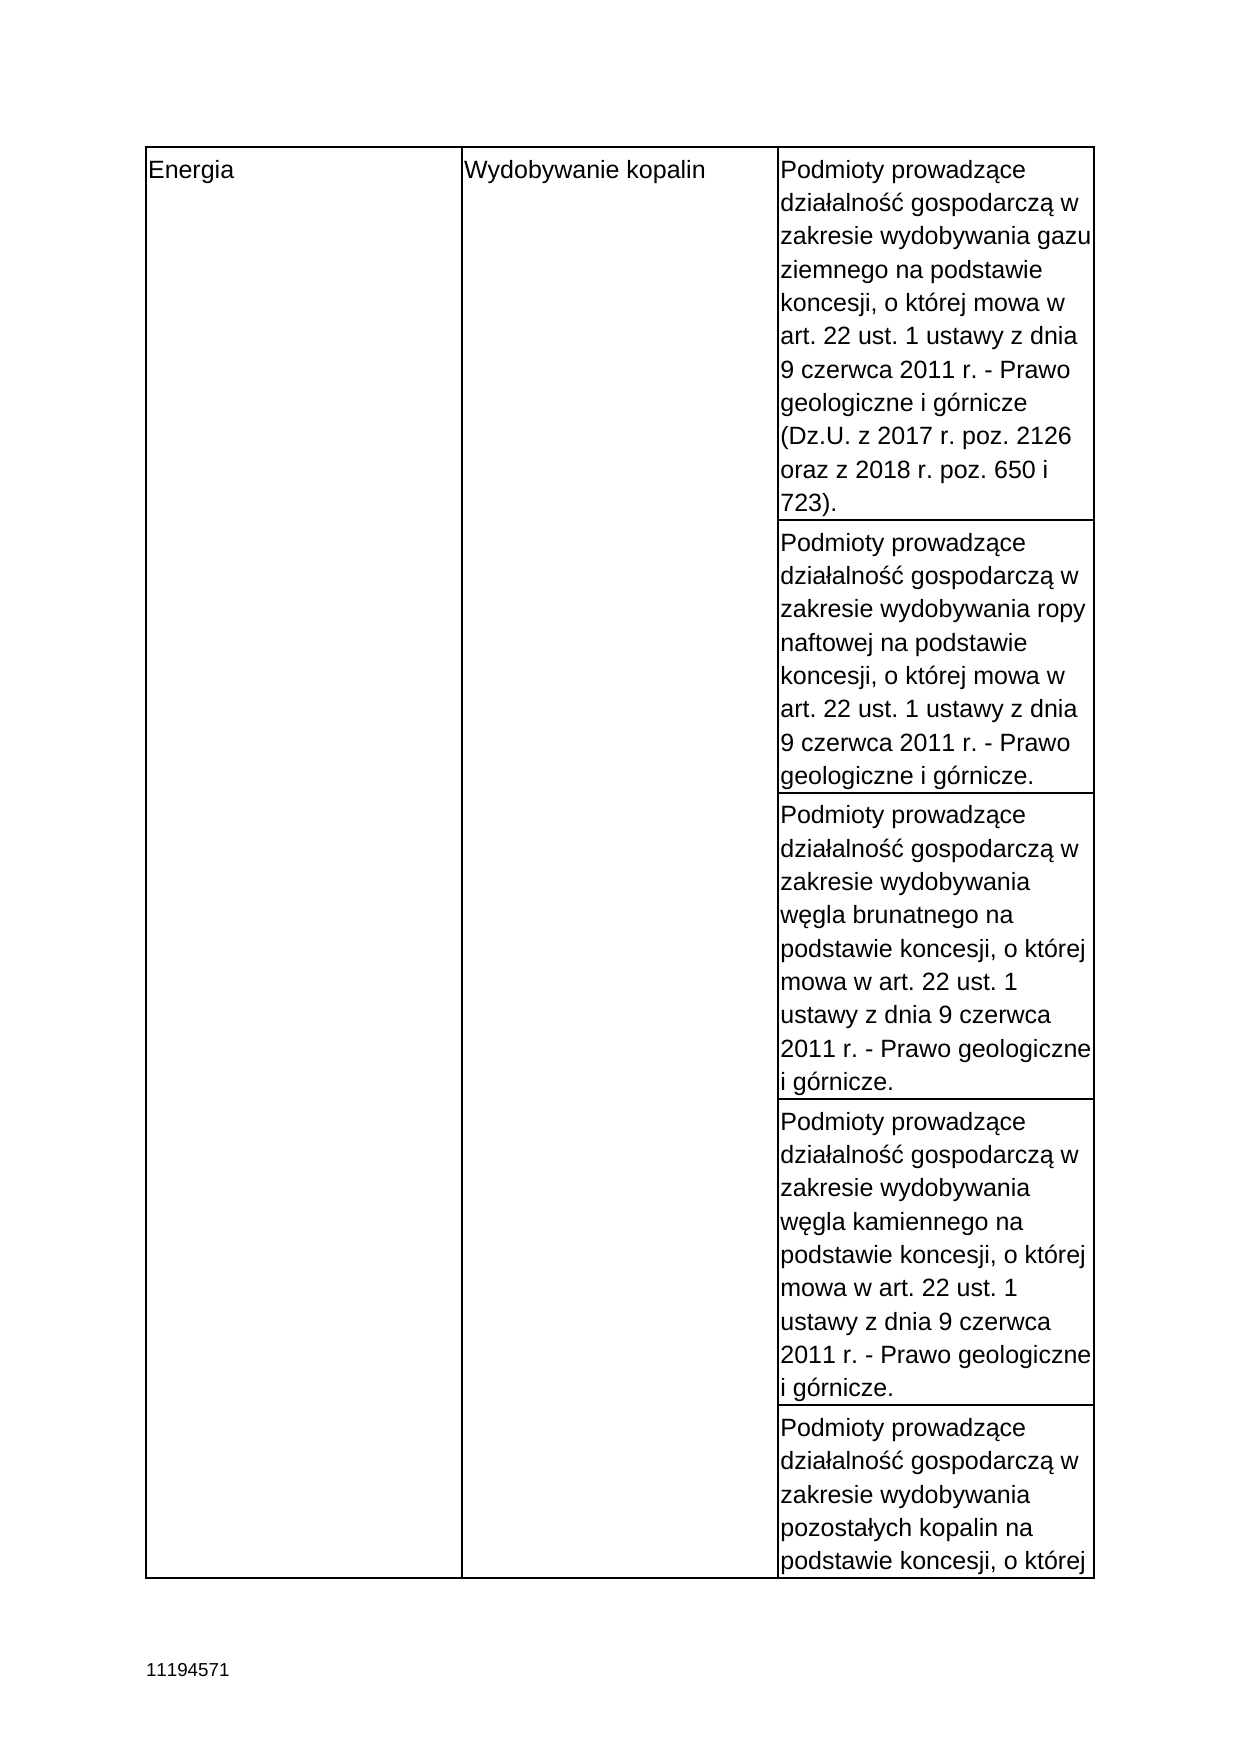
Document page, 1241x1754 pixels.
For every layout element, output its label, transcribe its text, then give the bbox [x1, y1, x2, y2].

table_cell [779, 1406, 1093, 1577]
table_cell Podmioty prowadzące działalność gospodarczą w zakresie wydobywania węgla brunatnego na podstawie koncesji, o której mowa w art. 22 ust. 1 ustawy z dnia 9 czerwca 2011 r. - Prawo geologiczne i górnicze. [779, 794, 1093, 1098]
table_cell Energia [147, 148, 461, 1577]
table_cell Wydobywanie kopalin [463, 148, 777, 1577]
table_cell Podmioty prowadzące działalność gospodarczą w zakresie wydobywania gazu ziemnego na podstawie koncesji, o której mowa w art. 22 ust. 1 ustawy z dnia 9 czerwca 2011 r. - Prawo geologiczne i górnicze (Dz.U. z 2017 r. poz. 2126 oraz z 2018 r. poz. 650 i 723). [779, 148, 1093, 519]
table_cell Podmioty prowadzące działalność gospodarczą w zakresie wydobywania węgla kamiennego na podstawie koncesji, o której mowa w art. 22 ust. 1 ustawy z dnia 9 czerwca 2011 r. - Prawo geologiczne i górnicze. [779, 1100, 1093, 1404]
table_cell Podmioty prowadzące działalność gospodarczą w zakresie wydobywania ropy naftowej na podstawie koncesji, o której mowa w art. 22 ust. 1 ustawy z dnia 9 czerwca 2011 r. - Prawo geologiczne i górnicze. [779, 521, 1093, 792]
